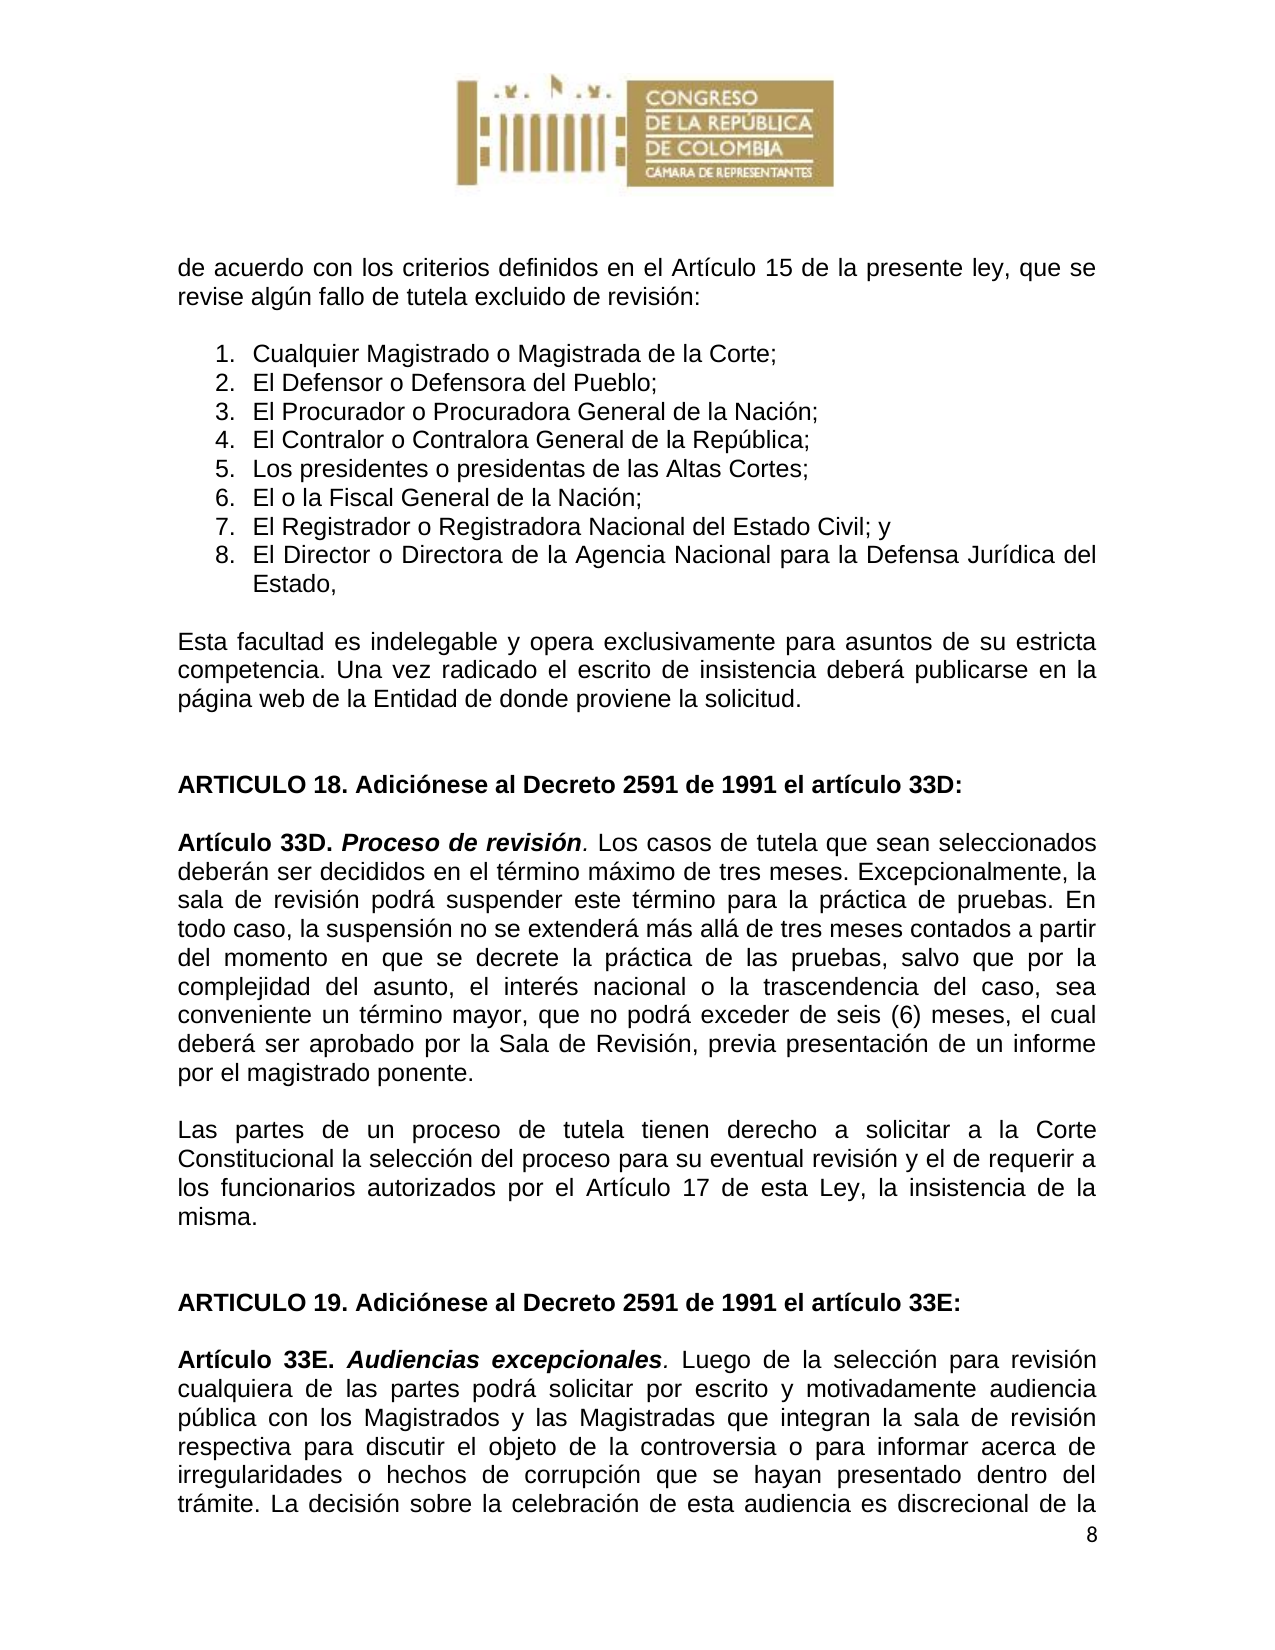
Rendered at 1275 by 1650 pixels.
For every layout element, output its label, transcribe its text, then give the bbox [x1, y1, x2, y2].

list El Contralor o Contralora General de la República; [215, 425, 1098, 454]
text ARTICULO 19. Adiciónese al Decreto 2591 de 1991 el artículo 33E: [177, 1288, 1098, 1317]
list El Procurador o Procuradora General de la Nación; [215, 397, 1098, 425]
list El o la Fiscal General de la Nación; [215, 483, 1098, 512]
text Artículo 33D. Proceso de revisión. Los casos de tutela que sean seleccionados deberán ser decididos en el término máximo de tres meses. Excepcionalmente, la sala de revisión podrá suspender este término para la práctica de pruebas. En todo caso, la suspensión no se extenderá más allá de tres meses contados a partir del momento en que se decrete la práctica de las pruebas, salvo que por la complejidad del asunto, el interés nacional o la trascendencia del caso, sea conveniente un término mayor, que no podrá exceder de seis (6) meses, el cual deberá ser aprobado por la Sala de Revisión, previa presentación de un informe por el magistrado ponente. [177, 828, 1098, 1087]
list Cualquier Magistrado o Magistrada de la Corte; [215, 339, 1098, 368]
list El Defensor o Defensora del Pueblo; [215, 368, 1098, 397]
text Esta facultad es indelegable y opera exclusivamente para asuntos de su estricta competencia. Una vez radicado el escrito de insistencia deberá publicarse en la página web de la Entidad de donde proviene la solicitud. [177, 627, 1098, 713]
text ARTICULO 18. Adiciónese al Decreto 2591 de 1991 el artículo 33D: [177, 770, 1098, 799]
list El Registrador o Registradora Nacional del Estado Civil; y [215, 512, 1098, 540]
list Los presidentes o presidentas de las Altas Cortes; [215, 454, 1098, 483]
picture [430, 73, 845, 197]
list El Director o Directora de la Agencia Nacional para la Defensa Jurídica del Estado, [215, 540, 1098, 598]
text Las partes de un proceso de tutela tienen derecho a solicitar a la Corte Constitucional la selección del proceso para su eventual revisión y el de requerir a los funcionarios autorizados por el Artículo 17 de esta Ley, la insistencia de la misma. [177, 1115, 1098, 1230]
